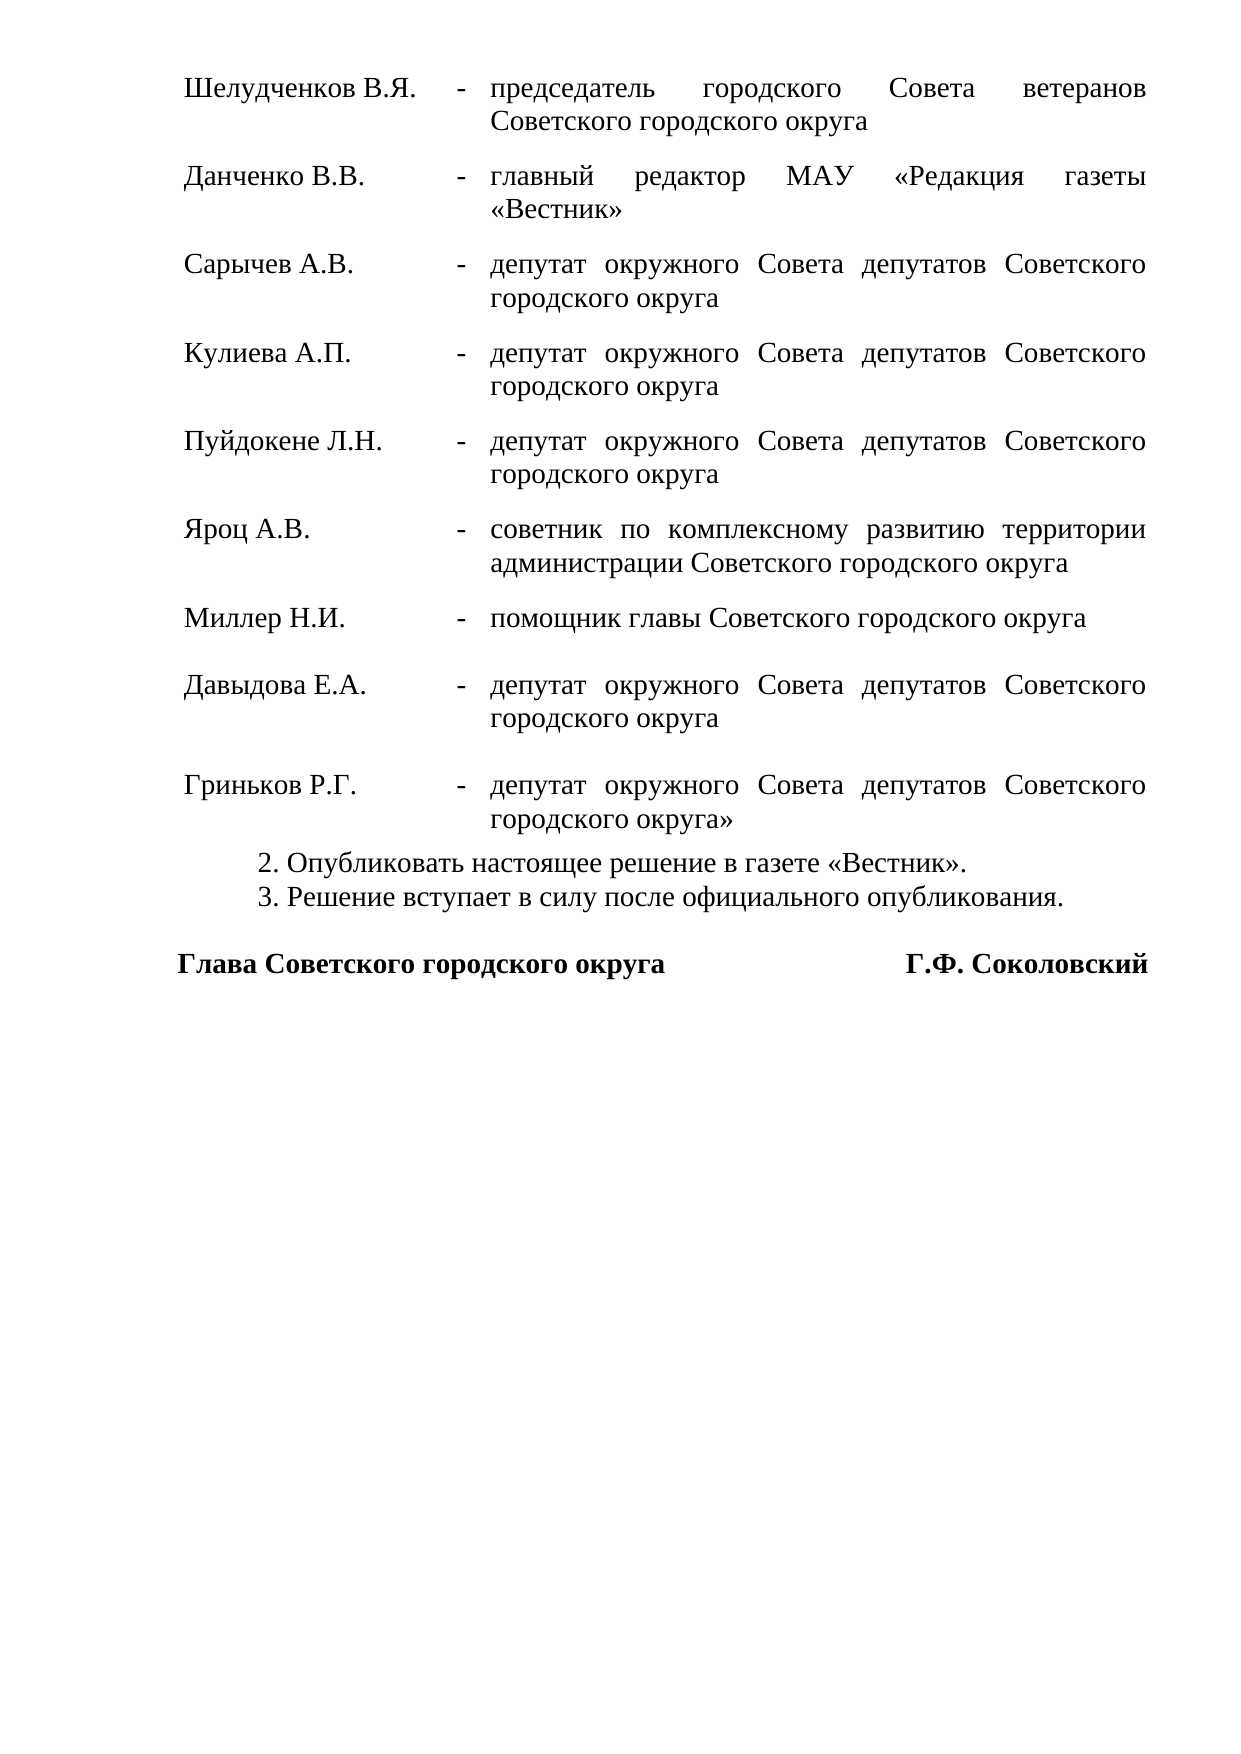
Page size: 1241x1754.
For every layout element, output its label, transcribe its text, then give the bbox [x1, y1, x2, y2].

table_cell - [439, 324, 484, 412]
table_cell депутат окружного Совета депутатов Советского городского округа [484, 236, 1153, 324]
table_cell Сарычев А.В. [177, 236, 439, 324]
table_cell Миллер Н.И. Давыдова Е.А. Гриньков Р.Г. [177, 589, 439, 845]
table_cell Кулиева А.П. [177, 324, 439, 412]
table_cell Пуйдокене Л.Н. [177, 413, 439, 501]
table_cell депутат окружного Совета депутатов Советского городского округа [484, 413, 1153, 501]
text Глава Советского городского округа Г.Ф. Соколовский [177, 946, 1152, 979]
table_cell - [439, 236, 484, 324]
text 2. Опубликовать настоящее решение в газете «Вестник». [177, 845, 1152, 879]
table_cell помощник главы Советского городского округа депутат окружного Совета депутатов Советского городского округа депутат окружного Совета депутатов Советского городского округа» [484, 589, 1153, 845]
table_cell - [439, 413, 484, 501]
table_cell - [439, 59, 484, 147]
table_cell - [439, 501, 484, 589]
table_cell депутат окружного Совета депутатов Советского городского округа [484, 324, 1153, 412]
table_cell Яроц А.В. [177, 501, 439, 589]
table_cell Шелудченков В.Я. [177, 59, 439, 147]
table_cell - - - [439, 589, 484, 845]
table_cell председатель городского Совета ветеранов Советского городского округа [484, 59, 1153, 147]
text 3. Решение вступает в силу после официального опубликования. [177, 879, 1152, 912]
table_cell советник по комплексному развитию территории администрации Советского городского округа [484, 501, 1153, 589]
table_cell - [439, 148, 484, 236]
table_cell главный редактор МАУ «Редакция газеты «Вестник» [484, 148, 1153, 236]
table_cell Данченко В.В. [177, 148, 439, 236]
